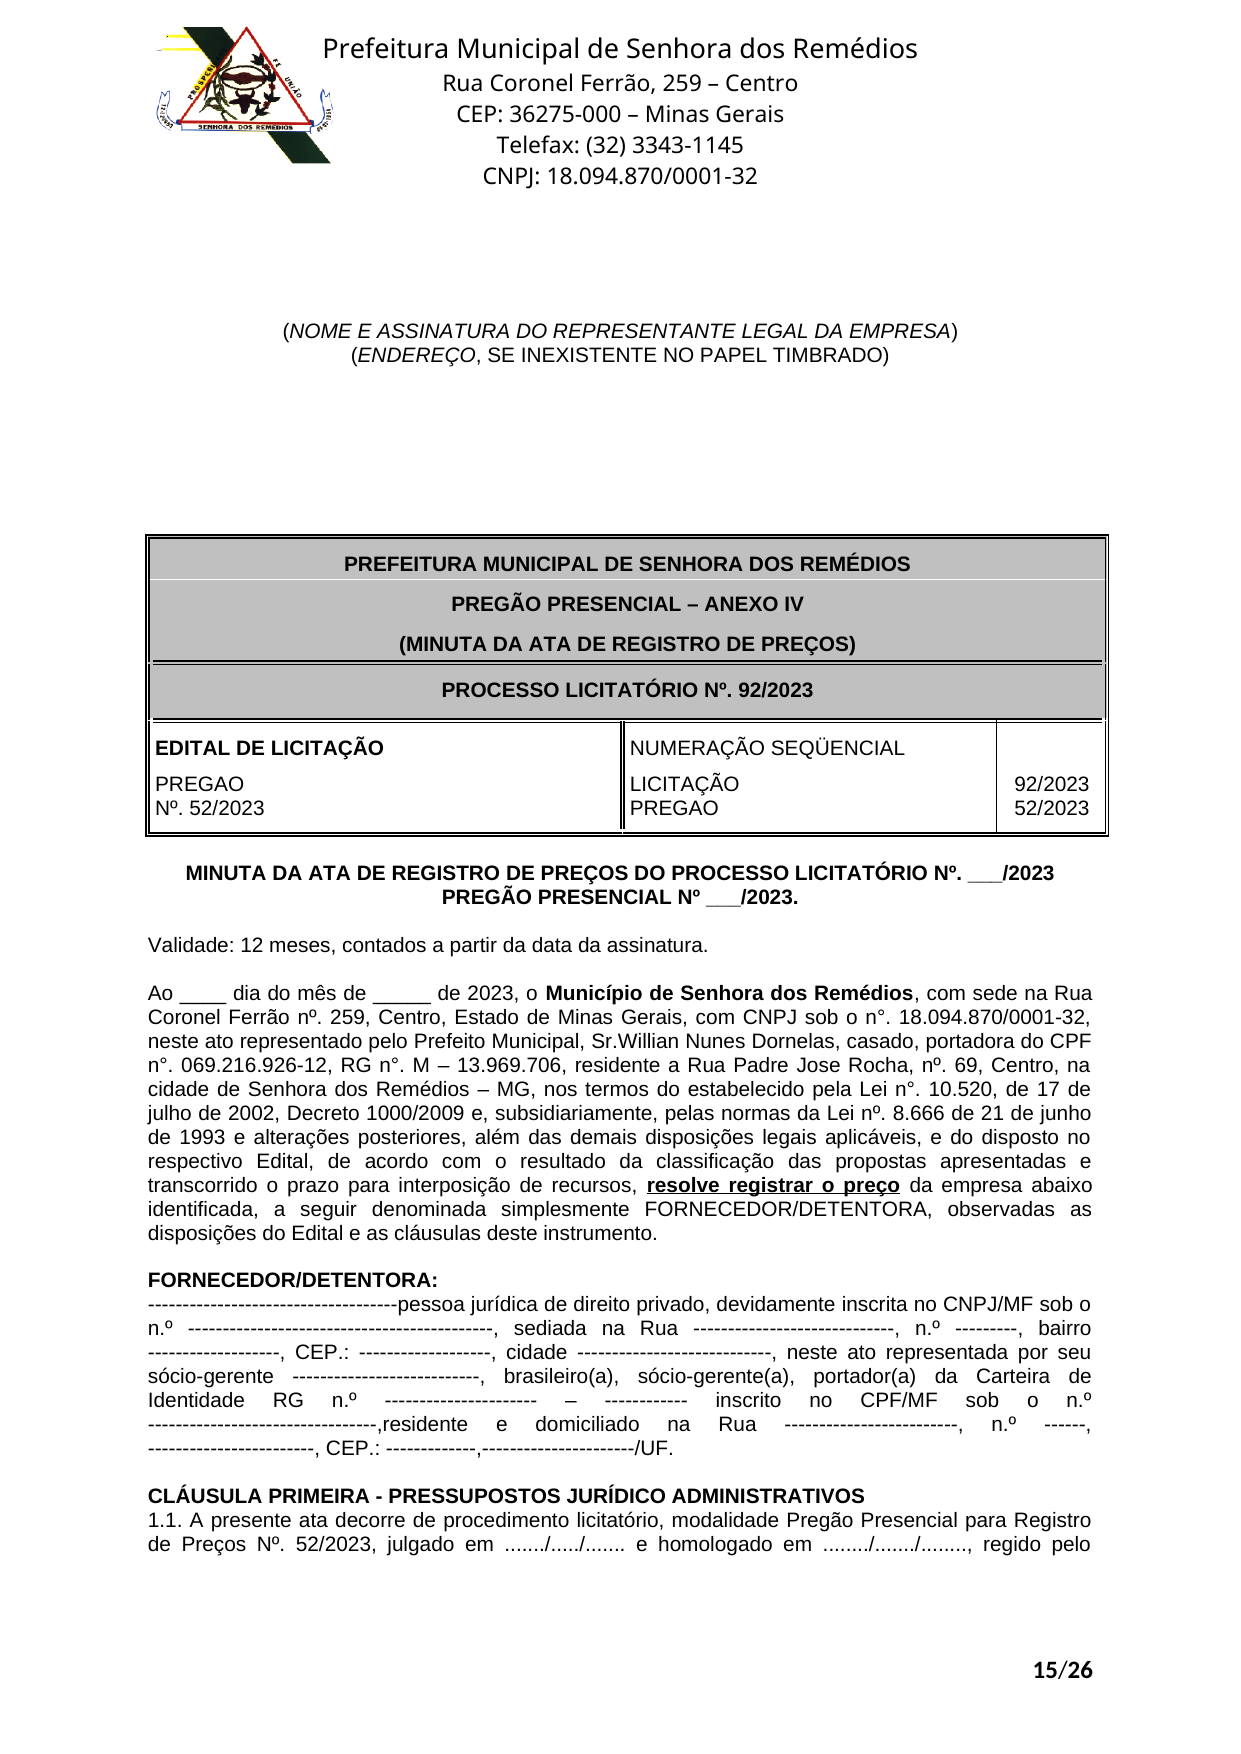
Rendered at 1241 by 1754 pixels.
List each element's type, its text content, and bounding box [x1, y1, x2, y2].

table_cell PREGAO [150, 759, 620, 796]
text Validade: 12 meses, contados a partir da data da assinatura. [148, 933, 1093, 957]
table_cell PROCESSO LICITATÓRIO Nº. 92/2023 [148, 660, 1107, 718]
text Ao ____ dia do mês de _____ de 2023, o Município de Senhora dos Remédios, com sede na Rua Coronel Ferrão nº. 259, Centro, Estado de Minas Gerais, com CNPJ sob o n°. 18.094.870/0001-32, neste ato representado pelo Prefeito Municipal, Sr.Willian Nunes Dornelas, casado, portadora do CPF n°. 069.216.926-12, RG n°. M – 13.969.706, residente a Rua Padre Jose Rocha, nº. 69, Centro, na cidade de Senhora dos Remédios – MG, nos termos do estabelecido pela Lei n°. 10.520, de 17 de julho de 2002, Decreto 1000/2009 e, subsidiariamente, pelas normas da Lei nº. 8.666 de 21 de junho de 1993 e alterações posteriores, além das demais disposições legais aplicáveis, e do disposto no respectivo Edital, de acordo com o resultado da classificação das propostas apresentadas e transcorrido o prazo para interposição de recursos, resolve registrar o preço da empresa abaixo identificada, a seguir denominada simplesmente FORNECEDOR/DETENTORA, observadas as disposições do Edital e as cláusulas deste instrumento. [148, 981, 1093, 1244]
text FORNECEDOR/DETENTORA: [148, 1268, 1093, 1292]
table_cell 52/2023 [997, 796, 1105, 832]
text MINUTA DA ATA DE REGISTRO DE PREÇOS DO PROCESSO LICITATÓRIO Nº. ___/2023 [148, 861, 1093, 885]
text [148, 1508, 1093, 1556]
table_header PREFEITURA MUNICIPAL DE SENHORA DOS REMÉDIOS [150, 539, 1105, 579]
table_cell 92/2023 [997, 759, 1105, 796]
text (NOME E ASSINATURA DO REPRESENTANTE LEGAL DA EMPRESA) [148, 318, 1093, 342]
text PREGÃO PRESENCIAL Nº ___/2023. [148, 885, 1093, 909]
table_cell [997, 718, 1107, 759]
text ------------------------------------pessoa jurídica de direito privado, devidamente inscrita no CNPJ/MF sob o n.º --------------------------------------------, sediada na Rua -----------------------------, n.º ---------, bairro -------------------, CEP.: -------------------, cidade ----------------------------, neste ato representada por seu sócio-gerente ---------------------------, brasileiro(a), sócio-gerente(a), portador(a) da Carteira de Identidade RG n.º ---------------------- – ------------ inscrito no CPF/MF sob o n.º ---------------------------------,residente e domiciliado na Rua -------------------------, n.º ------, ------------------------, CEP.: -------------,----------------------/UF. [148, 1292, 1093, 1460]
table_cell LICITAÇÃO [625, 759, 996, 796]
table_cell EDITAL DE LICITAÇÃO [148, 718, 622, 759]
text (ENDEREÇO, SE INEXISTENTE NO PAPEL TIMBRADO) [148, 342, 1093, 366]
table_cell PREGAO [622, 796, 996, 832]
text CLÁUSULA PRIMEIRA - PRESSUPOSTOS JURÍDICO ADMINISTRATIVOS [148, 1484, 1093, 1508]
table_cell Nº. 52/2023 [150, 796, 622, 832]
table_cell NUMERAÇÃO SEQÜENCIAL [625, 723, 996, 759]
table_cell PREGÃO PRESENCIAL – ANEXO IV (MINUTA DA ATA DE REGISTRO DE PREÇOS) [150, 580, 1105, 660]
